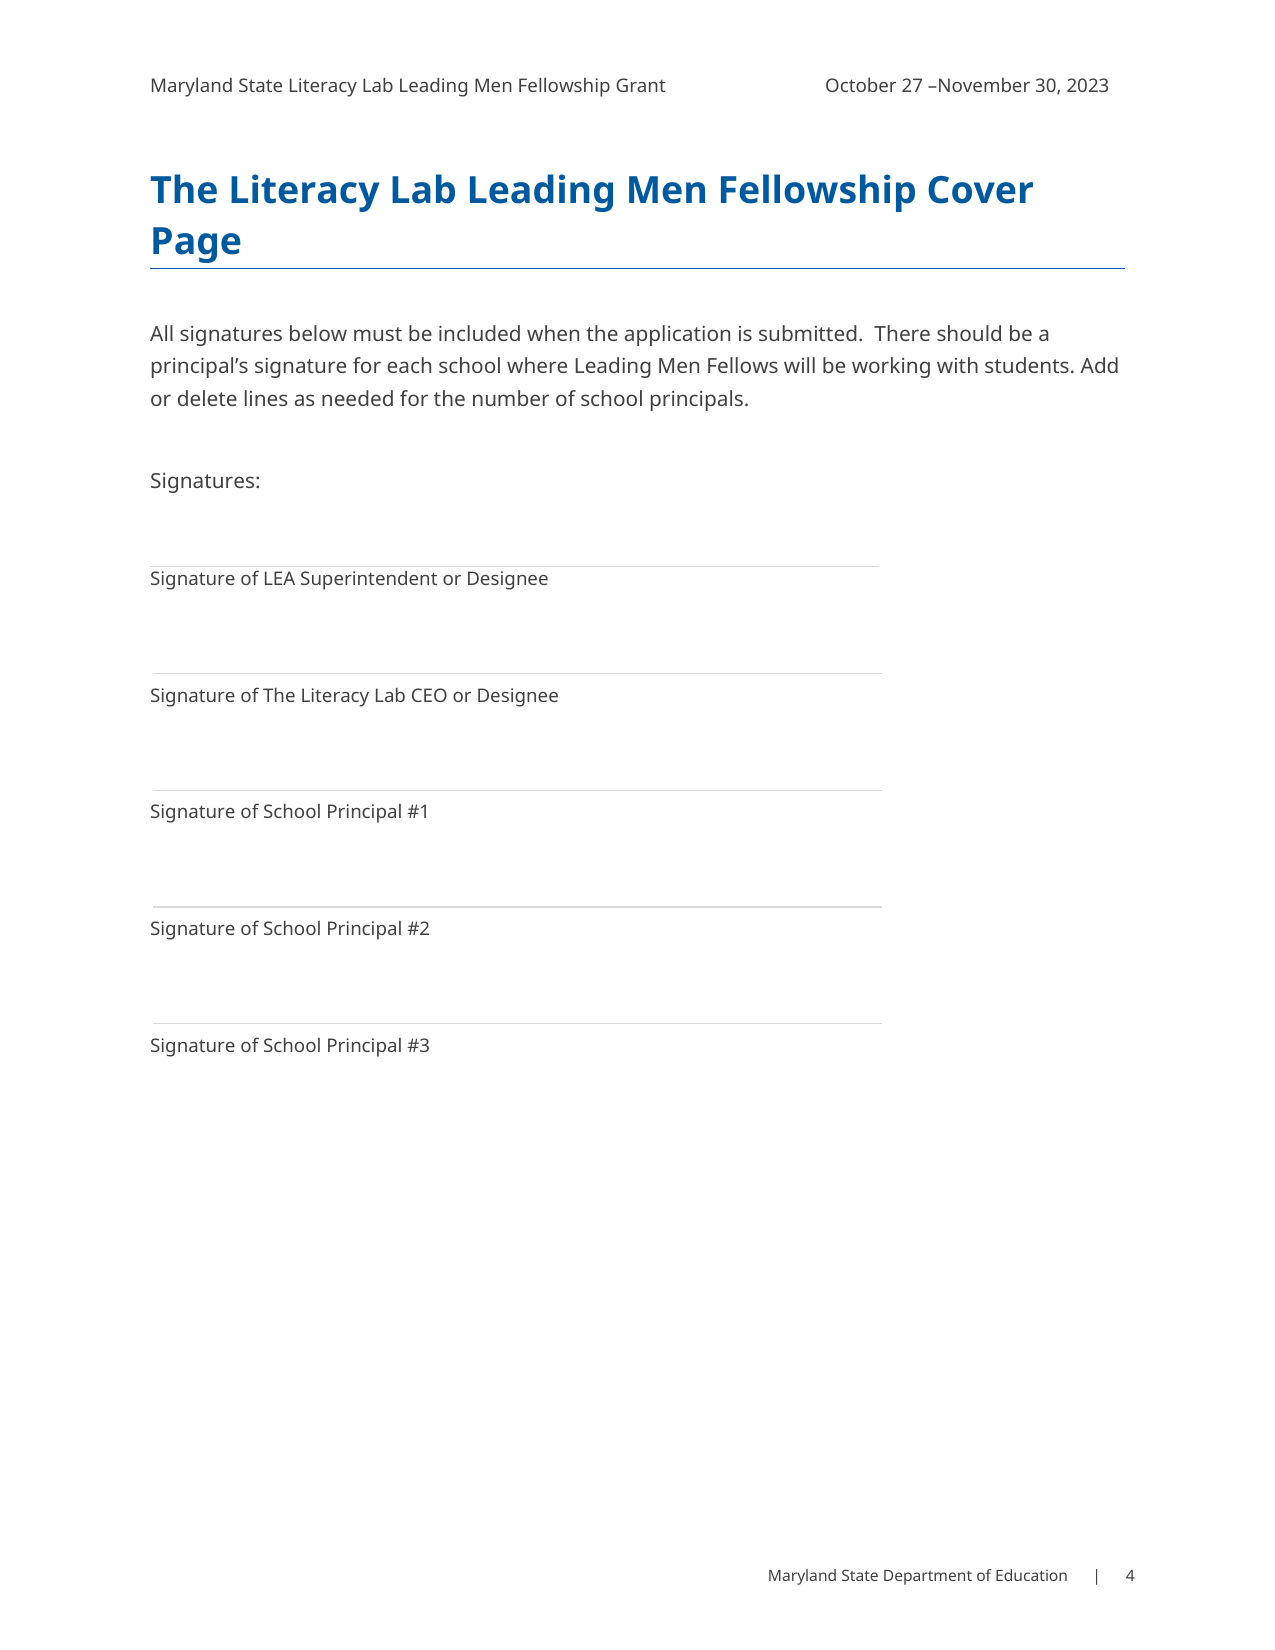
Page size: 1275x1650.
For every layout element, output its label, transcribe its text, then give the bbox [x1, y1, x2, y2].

text All signatures below must be included when the application is submitted. There should be a principal’s signature for each school where Leading Men Fellows will be working with students. Add or delete lines as needed for the number of school principals. [150, 319, 1125, 412]
text Signature of School Principal #3 [150, 1033, 1125, 1058]
text Signatures: [150, 467, 1125, 495]
text Signature of LEA Superintendent or Designee [150, 565, 1125, 591]
text Signature of School Principal #2 [150, 916, 1125, 941]
subtitle The Literacy Lab Leading Men Fellowship Cover Page [150, 163, 1125, 268]
text Signature of School Principal #1 [150, 799, 1125, 824]
text Signature of The Literacy Lab CEO or Designee [150, 682, 1125, 707]
